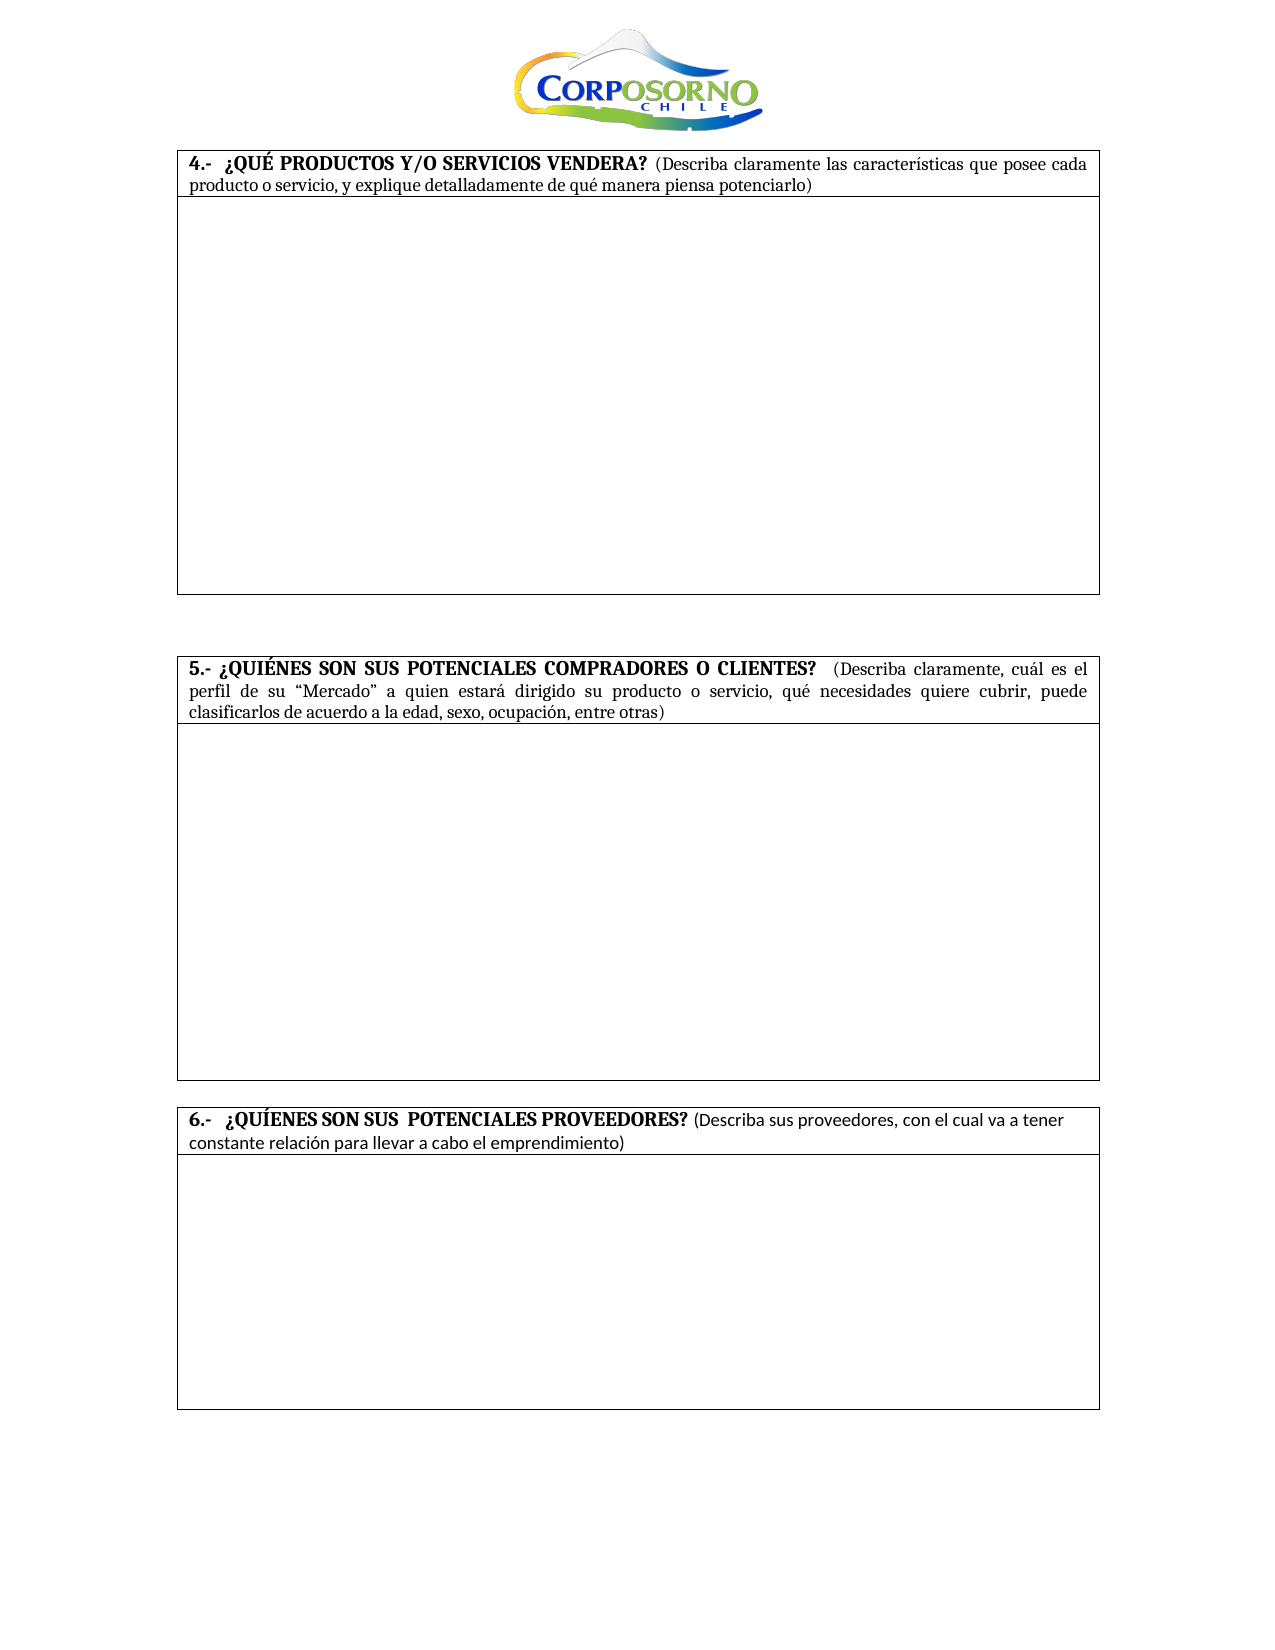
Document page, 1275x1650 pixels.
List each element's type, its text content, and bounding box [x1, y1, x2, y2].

table_cell [178, 724, 1099, 1080]
table_cell [178, 1155, 1099, 1409]
table_header 5.- ¿QUIÉNES SON SUS POTENCIALES COMPRADORES O CLIENTES? (Describa claramente, cuál es el perfil de su “Mercado” a quien estará dirigido su producto o servicio, qué necesidades quiere cubrir, puede clasificarlos de acuerdo a la edad, sexo, ocupación, entre otras) [178, 657, 1099, 723]
picture [514, 29, 763, 131]
table_cell [178, 197, 1099, 594]
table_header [178, 151, 1099, 196]
table_header 6.- ¿QUÍENES SON SUS POTENCIALES PROVEEDORES? (Describa sus proveedores, con el cual va a tener constante relación para llevar a cabo el emprendimiento) [178, 1108, 1099, 1154]
